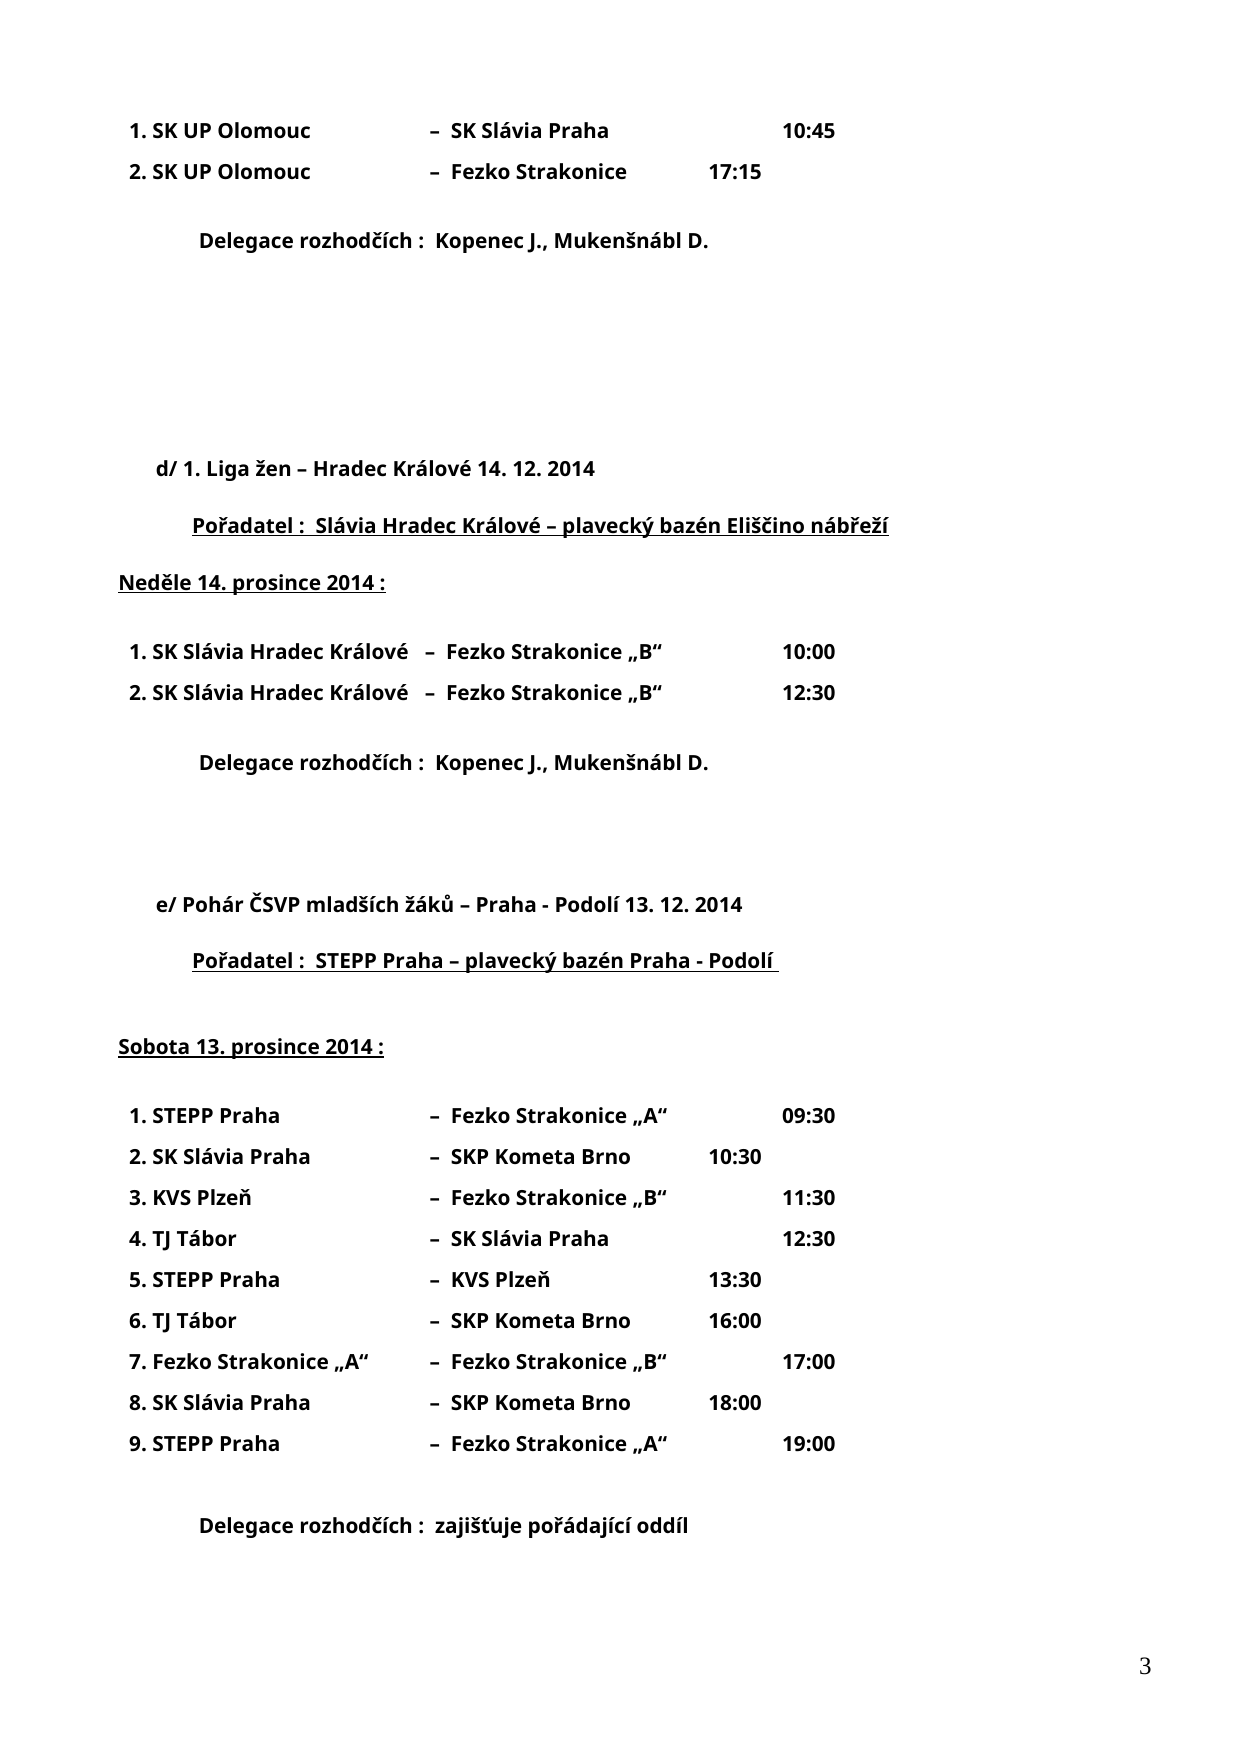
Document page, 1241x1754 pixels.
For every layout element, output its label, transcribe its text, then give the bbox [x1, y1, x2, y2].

text 2. SK Slávia Praha – SKP Kometa Brno 10:30 [118, 1142, 1152, 1171]
text 1. SK Slávia Hradec Králové – Fezko Strakonice „B“ 10:00 [118, 637, 1152, 666]
text 1. STEPP Praha – Fezko Strakonice „A“ 09:30 [118, 1101, 1152, 1130]
text 4. TJ Tábor – SK Slávia Praha 12:30 [118, 1224, 1152, 1253]
text Pořadatel : STEPP Praha – plavecký bazén Praha - Podolí [118, 947, 1152, 975]
text Delegace rozhodčích : Kopenec J., Mukenšnábl D. [118, 226, 1152, 255]
text Sobota 13. prosince 2014 : [118, 1032, 1152, 1060]
text 5. STEPP Praha – KVS Plzeň 13:30 [118, 1265, 1152, 1293]
text 8. SK Slávia Praha – SKP Kometa Brno 18:00 [118, 1388, 1152, 1416]
text 3. KVS Plzeň – Fezko Strakonice „B“ 11:30 [118, 1183, 1152, 1212]
text Delegace rozhodčích : Kopenec J., Mukenšnábl D. [118, 747, 1152, 776]
text 9. STEPP Praha – Fezko Strakonice „A“ 19:00 [118, 1429, 1152, 1457]
text Pořadatel : Slávia Hradec Králové – plavecký bazén Eliščino nábřeží [118, 511, 1152, 539]
text e/ Pohár ČSVP mladších žáků – Praha - Podolí 13. 12. 2014 [156, 890, 1152, 918]
text d/ 1. Liga žen – Hradec Králové 14. 12. 2014 [156, 454, 1152, 482]
text 1. SK UP Olomouc – SK Slávia Praha 10:45 [118, 116, 1152, 144]
text 2. SK UP Olomouc – Fezko Strakonice 17:15 [118, 157, 1152, 185]
text Delegace rozhodčích : zajišťuje pořádající oddíl [118, 1511, 1152, 1539]
text Neděle 14. prosince 2014 : [118, 568, 1152, 596]
text 6. TJ Tábor – SKP Kometa Brno 16:00 [118, 1306, 1152, 1334]
text 2. SK Slávia Hradec Králové – Fezko Strakonice „B“ 12:30 [118, 678, 1152, 706]
text 7. Fezko Strakonice „A“ – Fezko Strakonice „B“ 17:00 [118, 1347, 1152, 1375]
